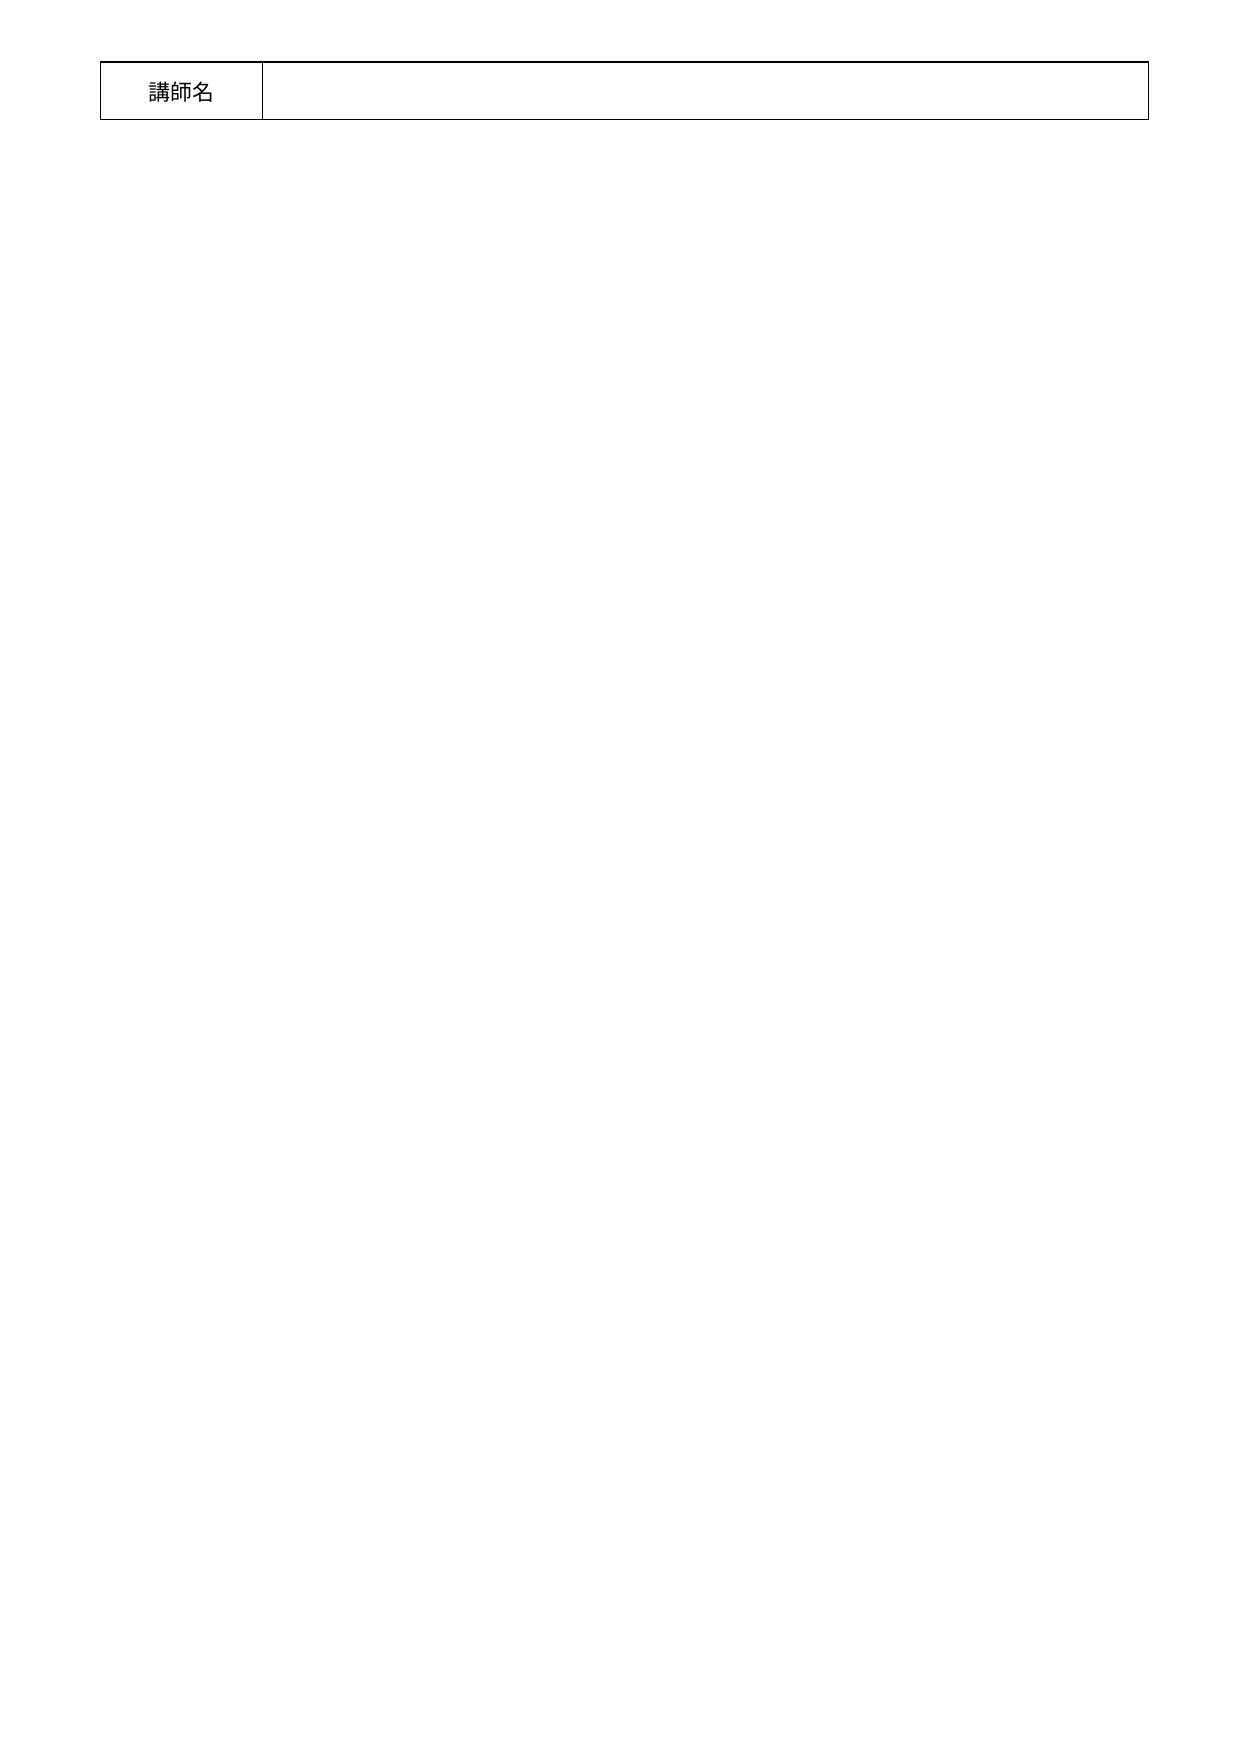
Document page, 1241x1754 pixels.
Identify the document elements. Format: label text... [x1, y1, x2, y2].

table_header 講師名 [101, 63, 262, 119]
table_header [263, 63, 1148, 119]
